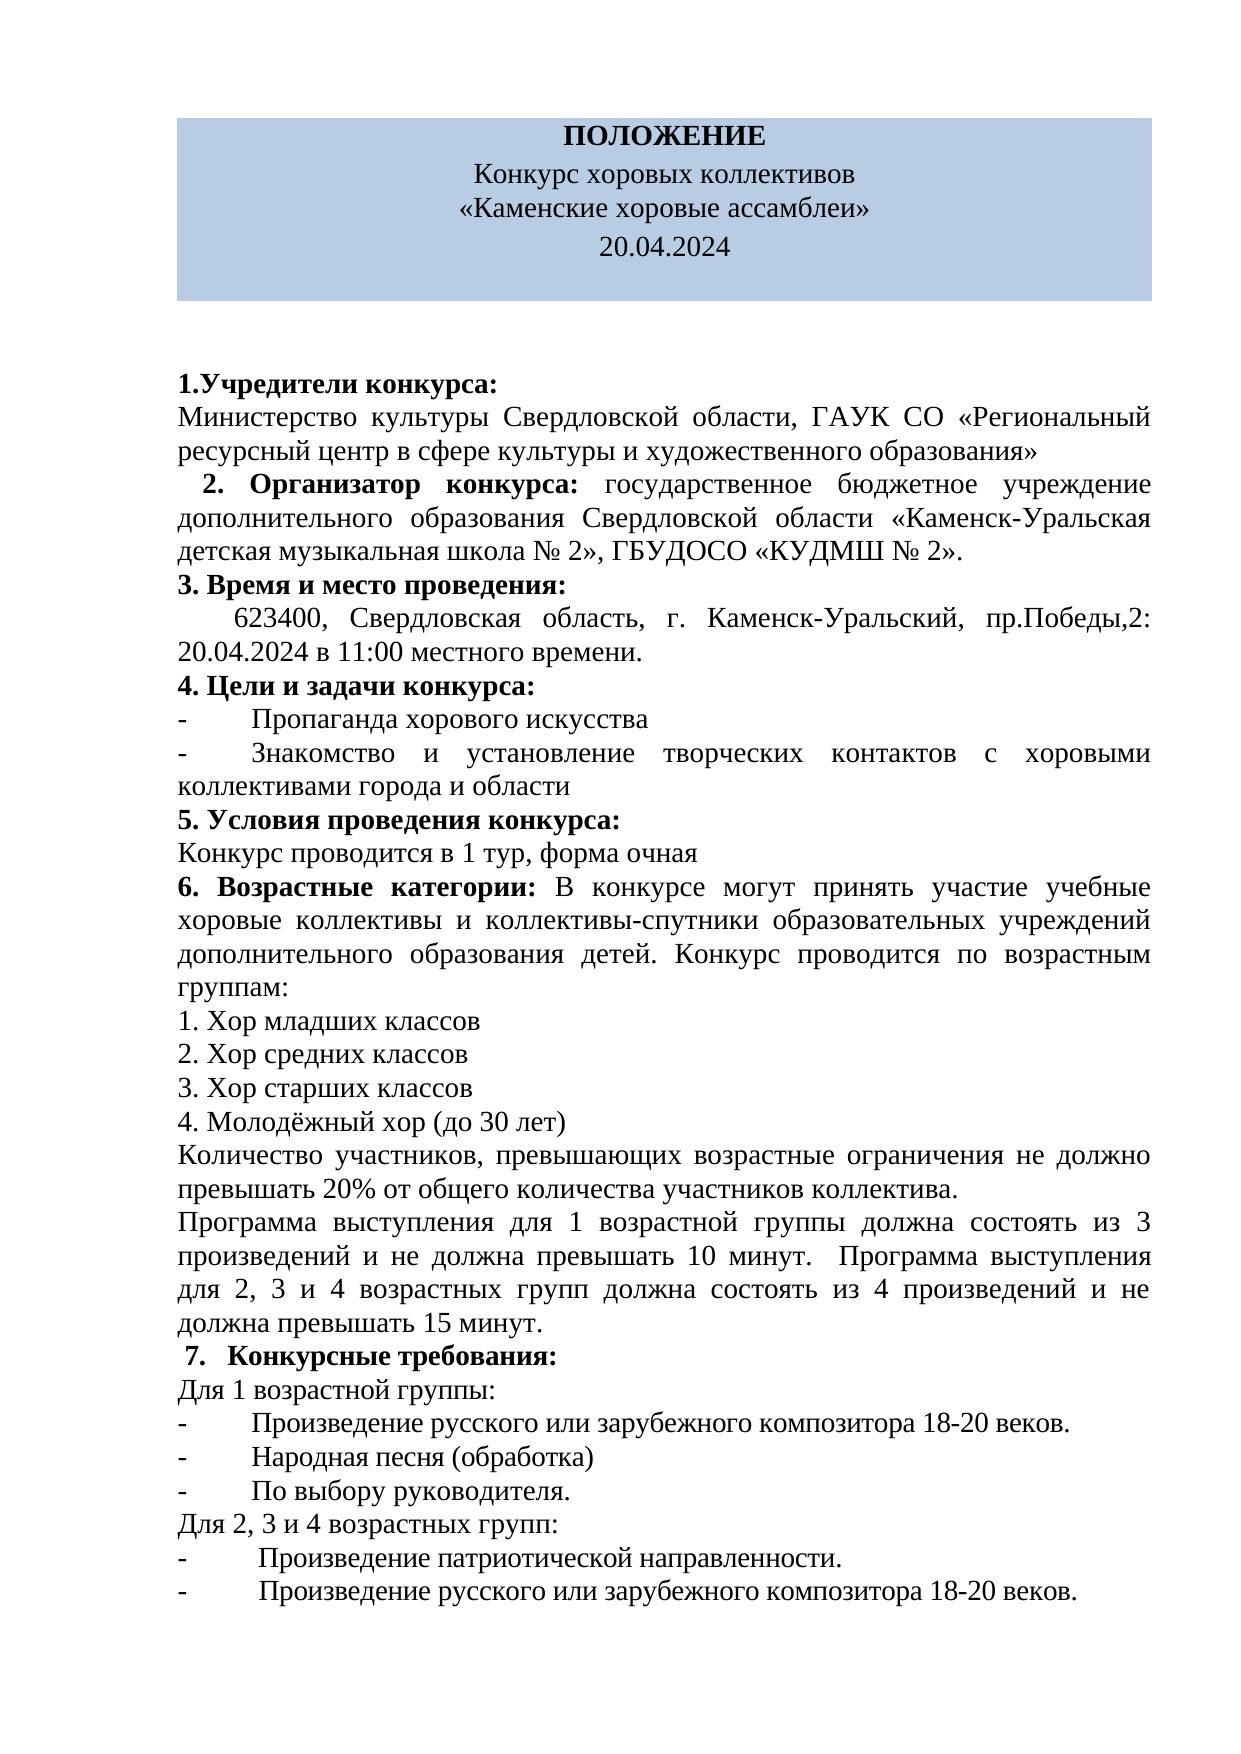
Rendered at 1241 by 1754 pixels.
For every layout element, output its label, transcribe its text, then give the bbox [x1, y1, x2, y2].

text - Пропаганда хорового искусства [177, 701, 1152, 735]
text - Произведение патриотической направленности. [177, 1540, 1152, 1573]
text 5. Условия проведения конкурса: [177, 802, 1152, 835]
text Количество участников, превышающих возрастные ограничения не должно превышать 20% от общего количества участников коллектива. [177, 1137, 1152, 1204]
text Для 2, 3 и 4 возрастных групп: [177, 1506, 1152, 1540]
text - Народная песня (обработка) [177, 1439, 1152, 1473]
text - Знакомство и установление творческих контактов с хоровыми коллективами города и области [177, 735, 1152, 802]
text 7. Конкурсные требования: [177, 1338, 1152, 1372]
text Конкурс хоровых коллективов [177, 157, 1152, 190]
text Министерство культуры Свердловской области, ГАУК СО «Региональный ресурсный центр в сфере культуры и художественного образования» [177, 399, 1152, 466]
text ПОЛОЖЕНИЕ [177, 118, 1152, 152]
text «Каменские хоровые ассамблеи» [177, 190, 1152, 224]
text - Произведение русского или зарубежного композитора 18-20 веков. [177, 1406, 1152, 1439]
text 2. Организатор конкурса: государственное бюджетное учреждение дополнительного образования Свердловской области «Каменск-Уральская детская музыкальная школа № 2», ГБУДОСО «КУДМШ № 2». [177, 466, 1152, 567]
text Программа выступления для 1 возрастной группы должна состоять из 3 произведений и не должна превышать 10 минут. Программа выступления для 2, 3 и 4 возрастных групп должна состоять из 4 произведений и не должна превышать 15 минут. [177, 1204, 1152, 1338]
text 3. Время и место проведения: [177, 567, 1152, 601]
text 2. Хор средних классов [177, 1037, 1152, 1070]
text Конкурс проводится в 1 тур, форма очная [177, 835, 1152, 869]
text 1. Хор младших классов [177, 1003, 1152, 1037]
text Для 1 возрастной группы: [177, 1372, 1152, 1406]
text 4. Цели и задачи конкурса: [177, 668, 1152, 701]
text 6. Возрастные категории: В конкурсе могут принять участие учебные хоровые коллективы и коллективы-спутники образовательных учреждений дополнительного образования детей. Конкурс проводится по возрастным группам: [177, 869, 1152, 1003]
text - По выбору руководителя. [177, 1473, 1152, 1506]
text 20.04.2024 [177, 229, 1152, 262]
text 1.Учредители конкурса: [177, 366, 1152, 399]
text 623400, Свердловская область, г. Каменск-Уральский, пр.Победы,2: 20.04.2024 в 11:00 местного времени. [177, 601, 1152, 668]
text - Произведение русского или зарубежного композитора 18-20 веков. [177, 1573, 1152, 1607]
text 3. Хор старших классов [177, 1070, 1152, 1104]
text 4. Молодёжный хор (до 30 лет) [177, 1104, 1152, 1137]
